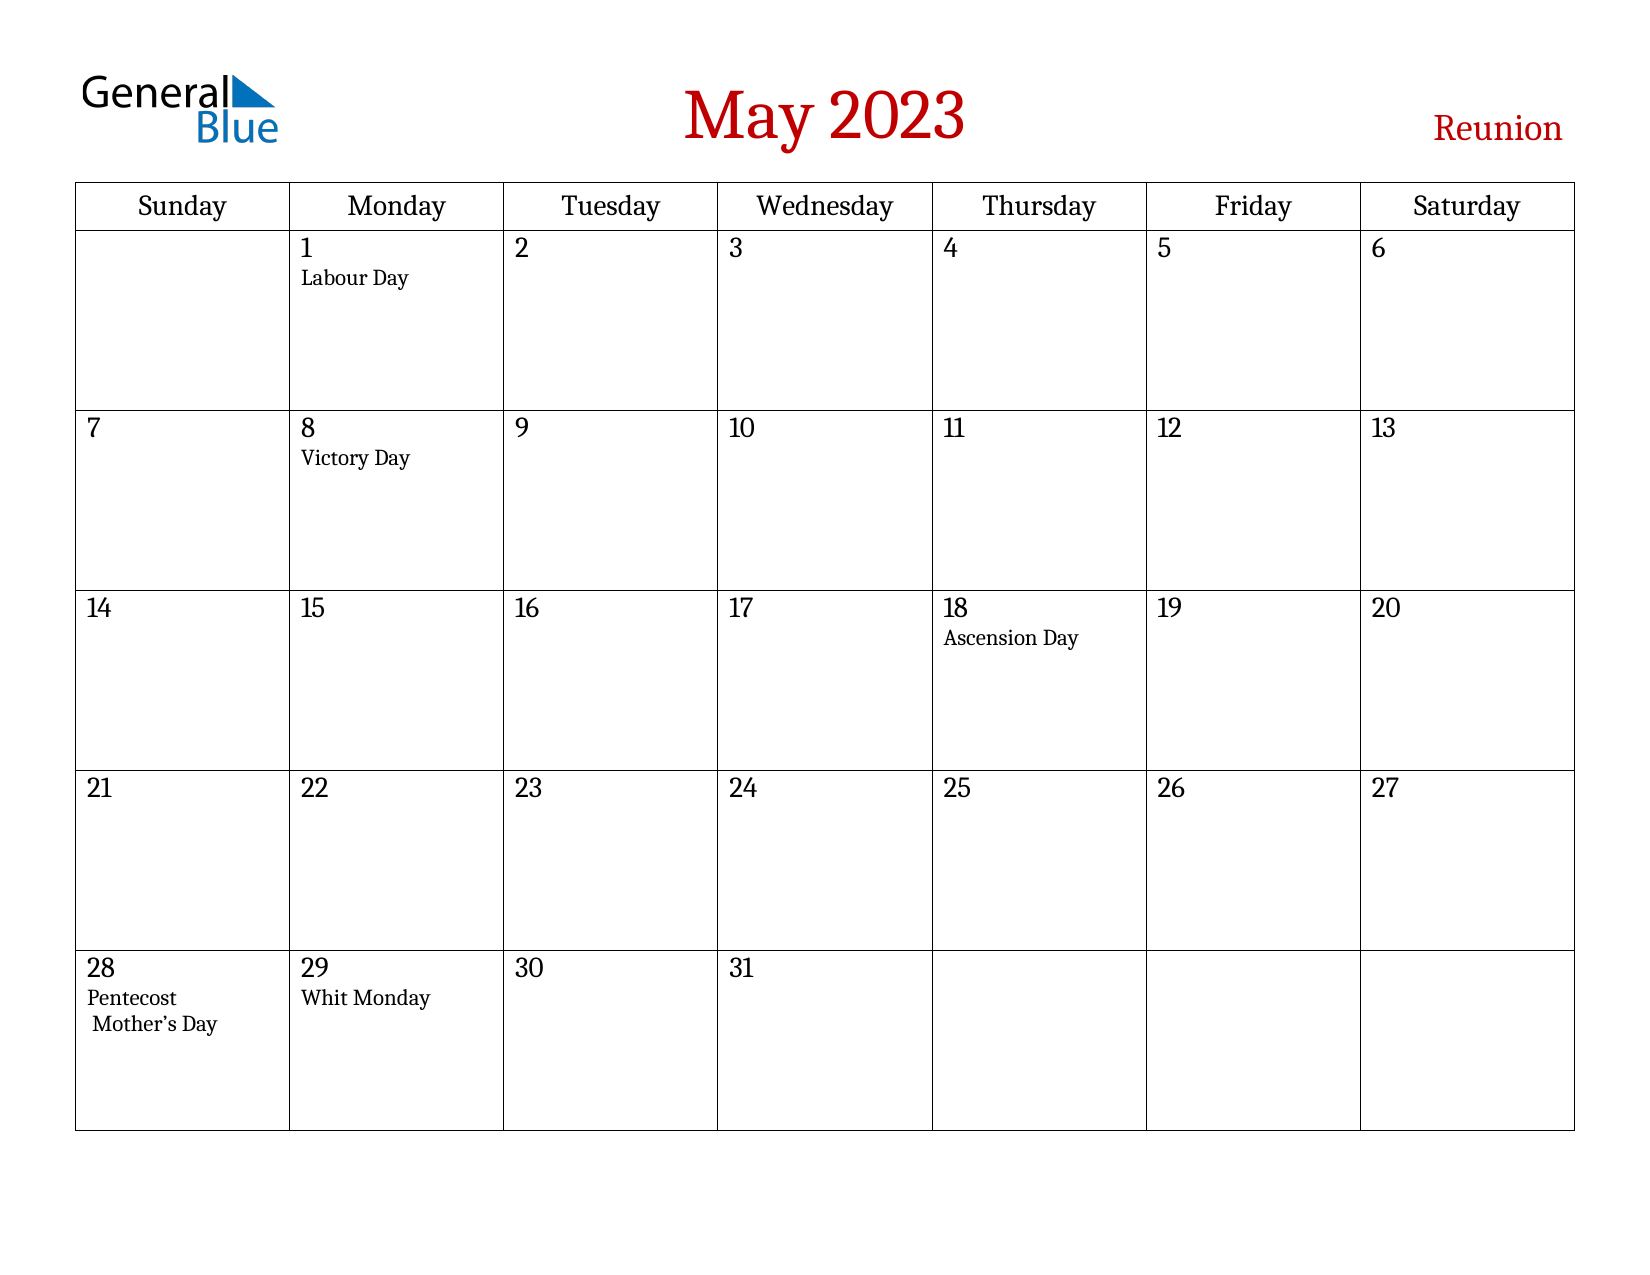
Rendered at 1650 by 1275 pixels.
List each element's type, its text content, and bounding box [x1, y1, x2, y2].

table_cell 17 [718, 591, 932, 625]
table_cell [933, 805, 1146, 950]
table_cell [504, 445, 717, 590]
table_cell 15 [290, 591, 503, 625]
table_cell [1361, 951, 1574, 985]
table_cell Tuesday [504, 183, 717, 230]
table_cell Sunday [76, 183, 289, 230]
table_cell [290, 805, 503, 950]
table_cell [76, 265, 289, 410]
table_cell Monday [290, 183, 503, 230]
table_cell [1361, 625, 1574, 770]
table_cell 6 [1361, 231, 1574, 264]
table_cell Friday [1147, 183, 1360, 230]
table_cell [1361, 985, 1574, 1130]
table_cell 8 [290, 411, 503, 444]
table_cell 9 [504, 411, 717, 444]
table_cell [933, 445, 1146, 590]
table_header Reunion [1146, 75, 1574, 182]
table_cell [504, 985, 717, 1130]
table_cell Saturday [1361, 183, 1574, 230]
table_cell [1147, 985, 1360, 1130]
table_cell [1147, 445, 1360, 590]
table_cell 1 [290, 231, 503, 264]
table_cell 22 [290, 771, 503, 805]
table_cell [76, 231, 289, 264]
table_cell Whit Monday [290, 985, 503, 1130]
table_cell [290, 625, 503, 770]
table_cell 5 [1147, 231, 1360, 264]
table_cell 24 [718, 771, 932, 805]
table_cell [504, 805, 717, 950]
table_cell 30 [504, 951, 717, 985]
table_cell 26 [1147, 771, 1360, 805]
table_cell Labour Day [290, 265, 503, 410]
table_cell [504, 625, 717, 770]
table_cell 27 [1361, 771, 1574, 805]
table_cell 2 [504, 231, 717, 264]
table_cell [76, 625, 289, 770]
table_cell 21 [76, 771, 289, 805]
table_cell [718, 445, 932, 590]
table_cell [933, 985, 1146, 1130]
table_cell Ascension Day [933, 625, 1146, 770]
table_cell 10 [718, 411, 932, 444]
table_cell 14 [76, 591, 289, 625]
table_cell 16 [504, 591, 717, 625]
table_cell [1147, 625, 1360, 770]
table_cell 20 [1361, 591, 1574, 625]
table_cell 12 [1147, 411, 1360, 444]
table_cell 31 [718, 951, 932, 985]
table_header [76, 75, 503, 182]
table_cell [76, 445, 289, 590]
table_header May 2023 [504, 75, 1146, 182]
table_cell [718, 985, 932, 1130]
table_cell 25 [933, 771, 1146, 805]
table_cell 7 [76, 411, 289, 444]
table_cell [1147, 951, 1360, 985]
table_cell [1147, 265, 1360, 410]
table_cell [1361, 805, 1574, 950]
table_cell 28 [76, 951, 289, 985]
table_cell 11 [933, 411, 1146, 444]
table_cell 19 [1147, 591, 1360, 625]
table_cell Wednesday [718, 183, 932, 230]
table_cell [933, 951, 1146, 985]
table_cell [718, 805, 932, 950]
table_cell [1361, 445, 1574, 590]
table_cell [1147, 805, 1360, 950]
table_cell 3 [718, 231, 932, 264]
table_cell [504, 265, 717, 410]
table_cell Pentecost Mother’s Day [76, 985, 289, 1130]
table_cell Victory Day [290, 445, 503, 590]
table_cell [1361, 265, 1574, 410]
table_cell 29 [290, 951, 503, 985]
table_cell 18 [933, 591, 1146, 625]
picture [82, 75, 278, 143]
table_cell Thursday [933, 183, 1146, 230]
table_cell 13 [1361, 411, 1574, 444]
table_cell [933, 265, 1146, 410]
table_cell 4 [933, 231, 1146, 264]
table_cell [76, 805, 289, 950]
table_cell [718, 625, 932, 770]
table_cell 23 [504, 771, 717, 805]
table_cell [718, 265, 932, 410]
